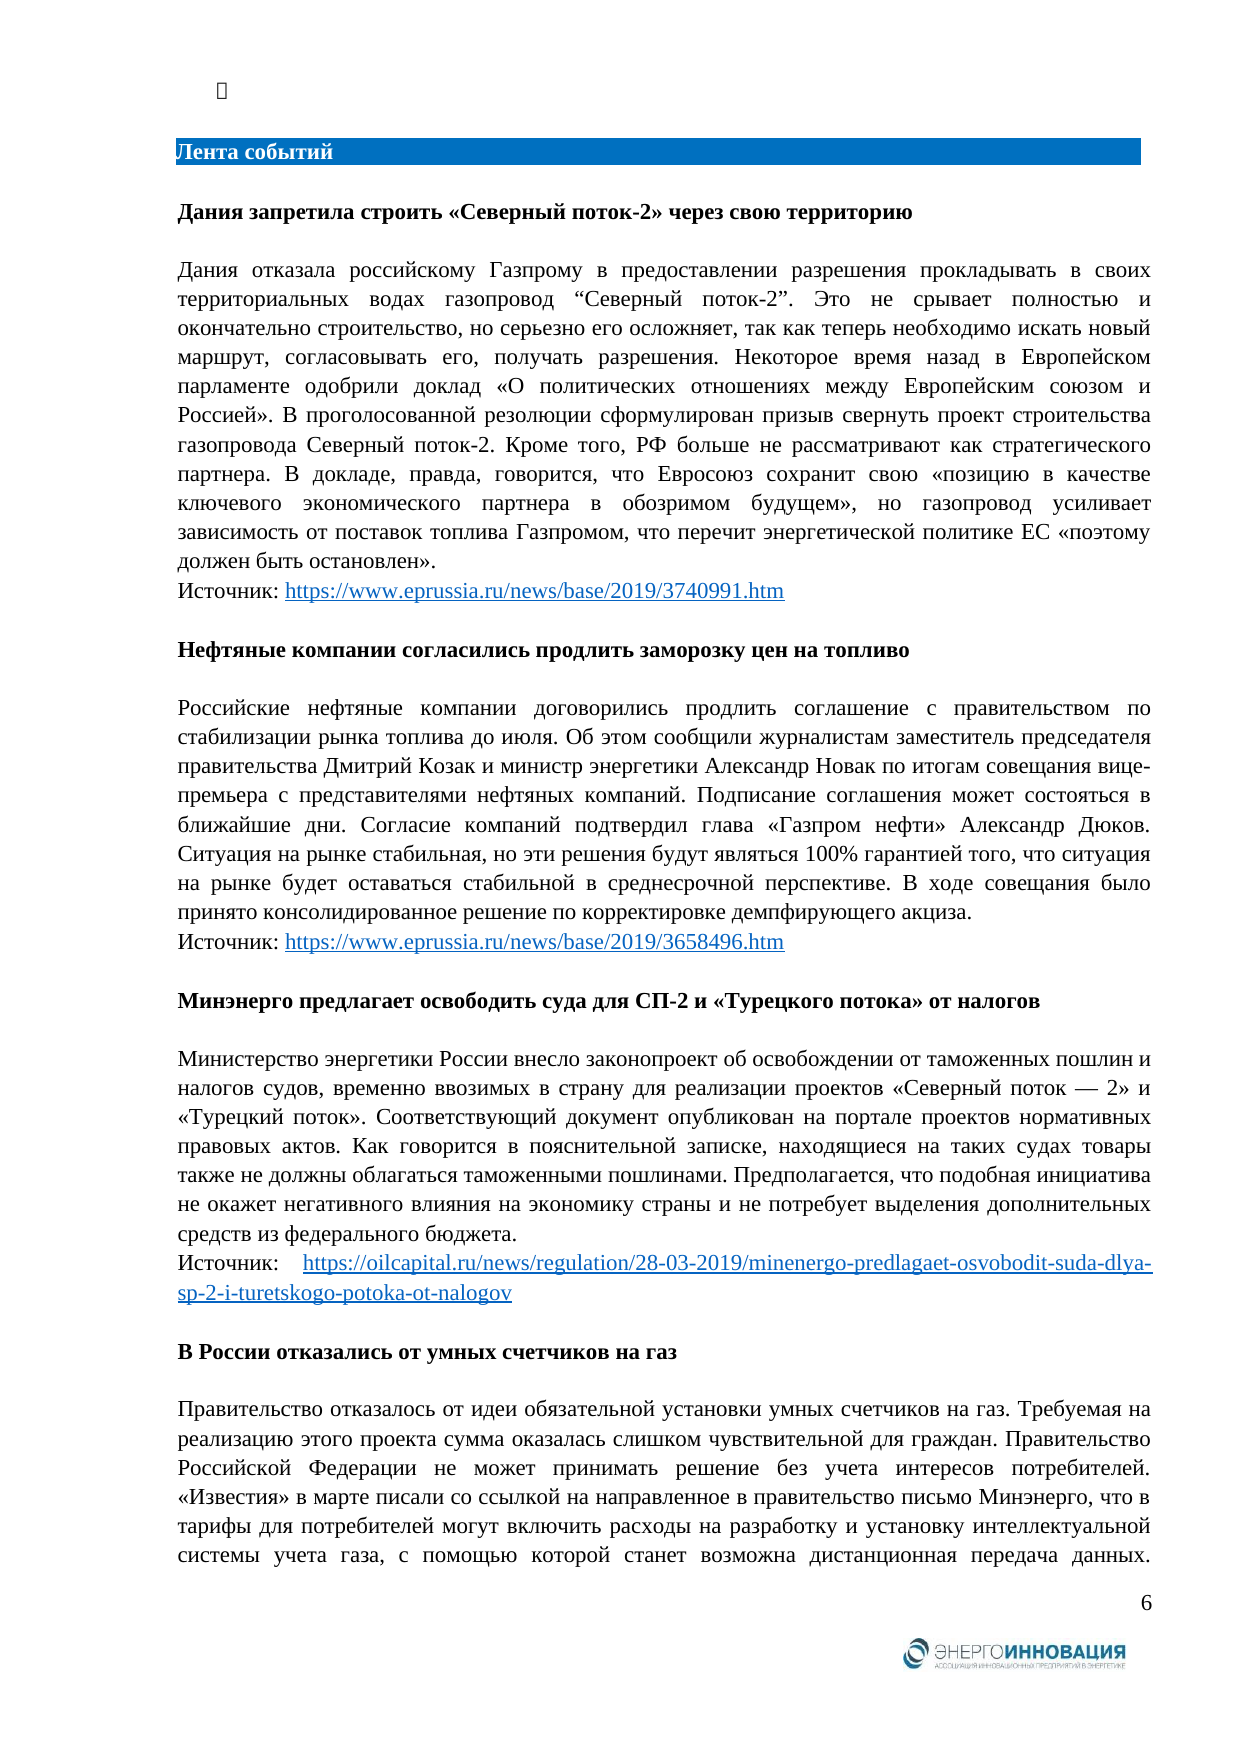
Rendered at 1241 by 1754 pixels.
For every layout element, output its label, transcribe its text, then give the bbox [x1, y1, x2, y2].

subtitle В России отказались от умных счетчиков на газ [177, 1338, 1152, 1364]
text Российские нефтяные компании договорились продлить соглашение с правительством по стабилизации рынка топлива до июля. Об этом сообщили журналистам заместитель председателя правительства Дмитрий Козак и министр энергетики Александр Новак по итогам совещания вице-премьера с представителями нефтяных компаний. Подписание соглашения может состояться в ближайшие дни. Согласие компаний подтвердил глава «Газпром нефти» Александр Дюков. Ситуация на рынке стабильная, но эти решения будут являться 100% гарантией того, что ситуация на рынке будет оставаться стабильной в среднесрочной перспективе. В ходе совещания было принято консолидированное решение по корректировке демпфирующего акциза. [177, 694, 1152, 924]
subtitle Минэнерго предлагает освободить суда для СП-2 и «Турецкого потока» от налогов [177, 987, 1152, 1013]
text Министерство энергетики России внесло законопроект об освобождении от таможенных пошлин и налогов судов, временно ввозимых в страну для реализации проектов «Северный поток — 2» и «Турецкий поток». Соответствующий документ опубликован на портале проектов нормативных правовых актов. Как говорится в пояснительной записке, находящиеся на таких судах товары также не должны облагаться таможенными пошлинами. Предполагается, что подобная инициатива не окажет негативного влияния на экономику страны и не потребует выделения дополнительных средств из федерального бюджета. [177, 1045, 1152, 1246]
subtitle Лента событий [176, 138, 1141, 165]
text Источник: https://www.eprussia.ru/news/base/2019/3740991.htm [177, 577, 1152, 603]
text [177, 1395, 1152, 1568]
text Дания отказала российскому Газпрому в предоставлении разрешения прокладывать в своих территориальных водах газопровод “Северный поток-2”. Это не срывает полностью и окончательно строительство, но серьезно его осложняет, так как теперь необходимо искать новый маршрут, согласовывать его, получать разрешения. Некоторое время назад в Европейском парламенте одобрили доклад «О политических отношениях между Европейским союзом и Россией». В проголосованной резолюции сформулирован призыв свернуть проект строительства газопровода Северный поток-2. Кроме того, РФ больше не рассматривают как стратегического партнера. В докладе, правда, говорится, что Евросоюз сохранит свою «позицию в качестве ключевого экономического партнера в обозримом будущем», но газопровод усиливает зависимость от поставок топлива Газпромом, что перечит энергетической политике ЕС «поэтому должен быть остановлен». [177, 256, 1152, 574]
subtitle Дания запретила строить «Северный поток-2» через свою территорию [177, 198, 1152, 224]
text Источник: https://oilcapital.ru/news/regulation/28-03-2019/minenergo-predlagaet-osvobodit-suda-dlya-sp-2-i-turetskogo-potoka-ot-nalogov [177, 1249, 1152, 1305]
text Источник: https://www.eprussia.ru/news/base/2019/3658496.htm [177, 928, 1152, 954]
subtitle Нефтяные компании согласились продлить заморозку цен на топливо [177, 636, 1152, 663]
picture [903, 1638, 1127, 1672]
